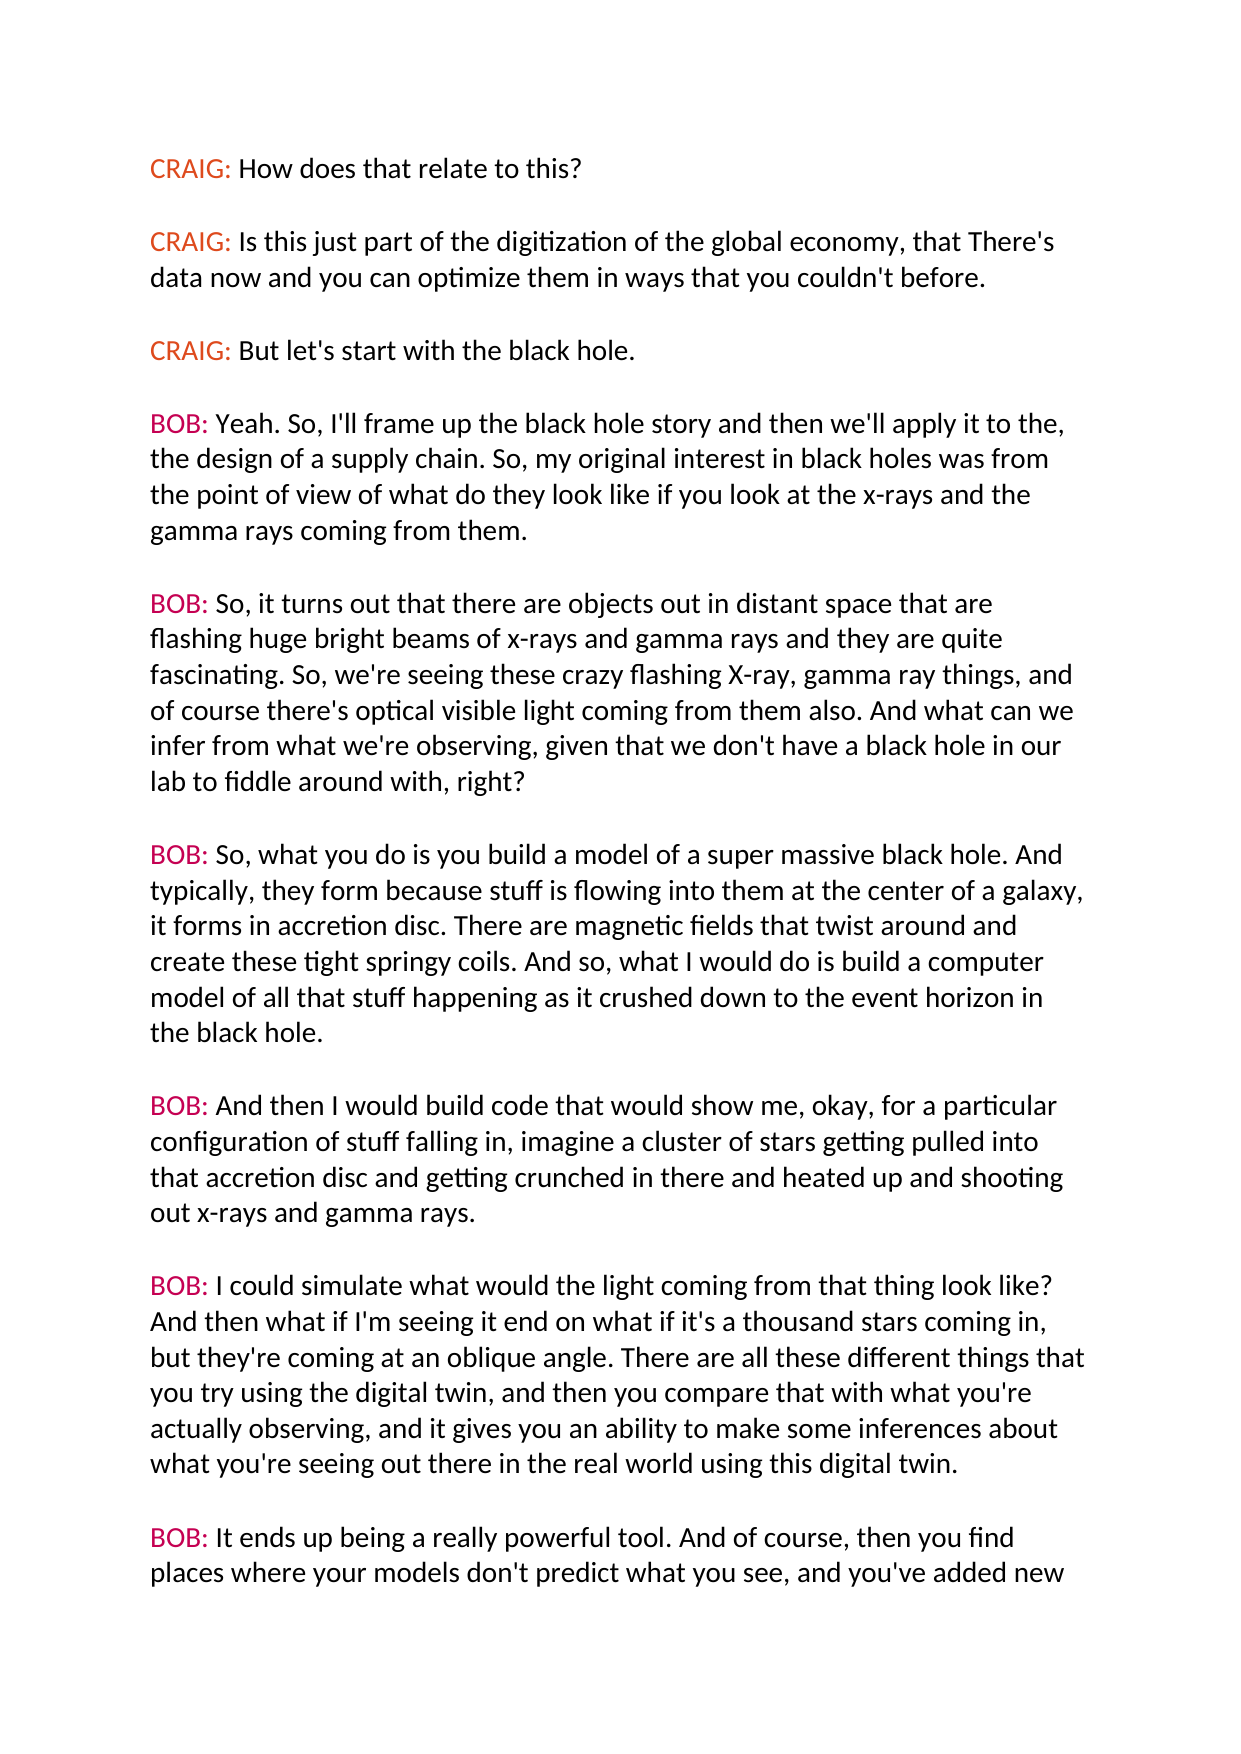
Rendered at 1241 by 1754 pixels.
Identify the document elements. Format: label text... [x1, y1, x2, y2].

text BOB: Yeah. So, I'll frame up the black hole story and then we'll apply it to the, the design of a supply chain. So, my original interest in black holes was from the point of view of what do they look like if you look at the x-rays and the gamma rays coming from them. [150, 405, 1090, 547]
text CRAIG: Is this just part of the digitization of the global economy, that There's data now and you can optimize them in ways that you couldn't before. [150, 223, 1090, 294]
text BOB: And then I would build code that would show me, okay, for a particular configuration of stuff falling in, imagine a cluster of stars getting pulled into that accretion disc and getting crunched in there and heated up and shooting out x-rays and gamma rays. [150, 1087, 1090, 1230]
text BOB: I could simulate what would the light coming from that thing look like? And then what if I'm seeing it end on what if it's a thousand stars coming in, but they're coming at an oblique angle. There are all these different things that you try using the digital twin, and then you compare that with what you're actually observing, and it gives you an ability to make some inferences about what you're seeing out there in the real world using this digital twin. [150, 1267, 1090, 1481]
text CRAIG: But let's start with the black hole. [150, 332, 1090, 367]
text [150, 1519, 1090, 1590]
text CRAIG: How does that relate to this? [150, 150, 1090, 186]
text BOB: So, it turns out that there are objects out in distant space that are flashing huge bright beams of x-rays and gamma rays and they are quite fascinating. So, we're seeing these crazy flashing X-ray, gamma ray things, and of course there's optical visible light coming from them also. And what can we infer from what we're observing, given that we don't have a black hole in our lab to fiddle around with, right? [150, 585, 1090, 799]
text BOB: So, what you do is you build a model of a super massive black hole. And typically, they form because stuff is flowing into them at the center of a galaxy, it forms in accretion disc. There are magnetic fields that twist around and create these tight springy coils. And so, what I would do is build a computer model of all that stuff happening as it crushed down to the event horizon in the black hole. [150, 836, 1090, 1050]
